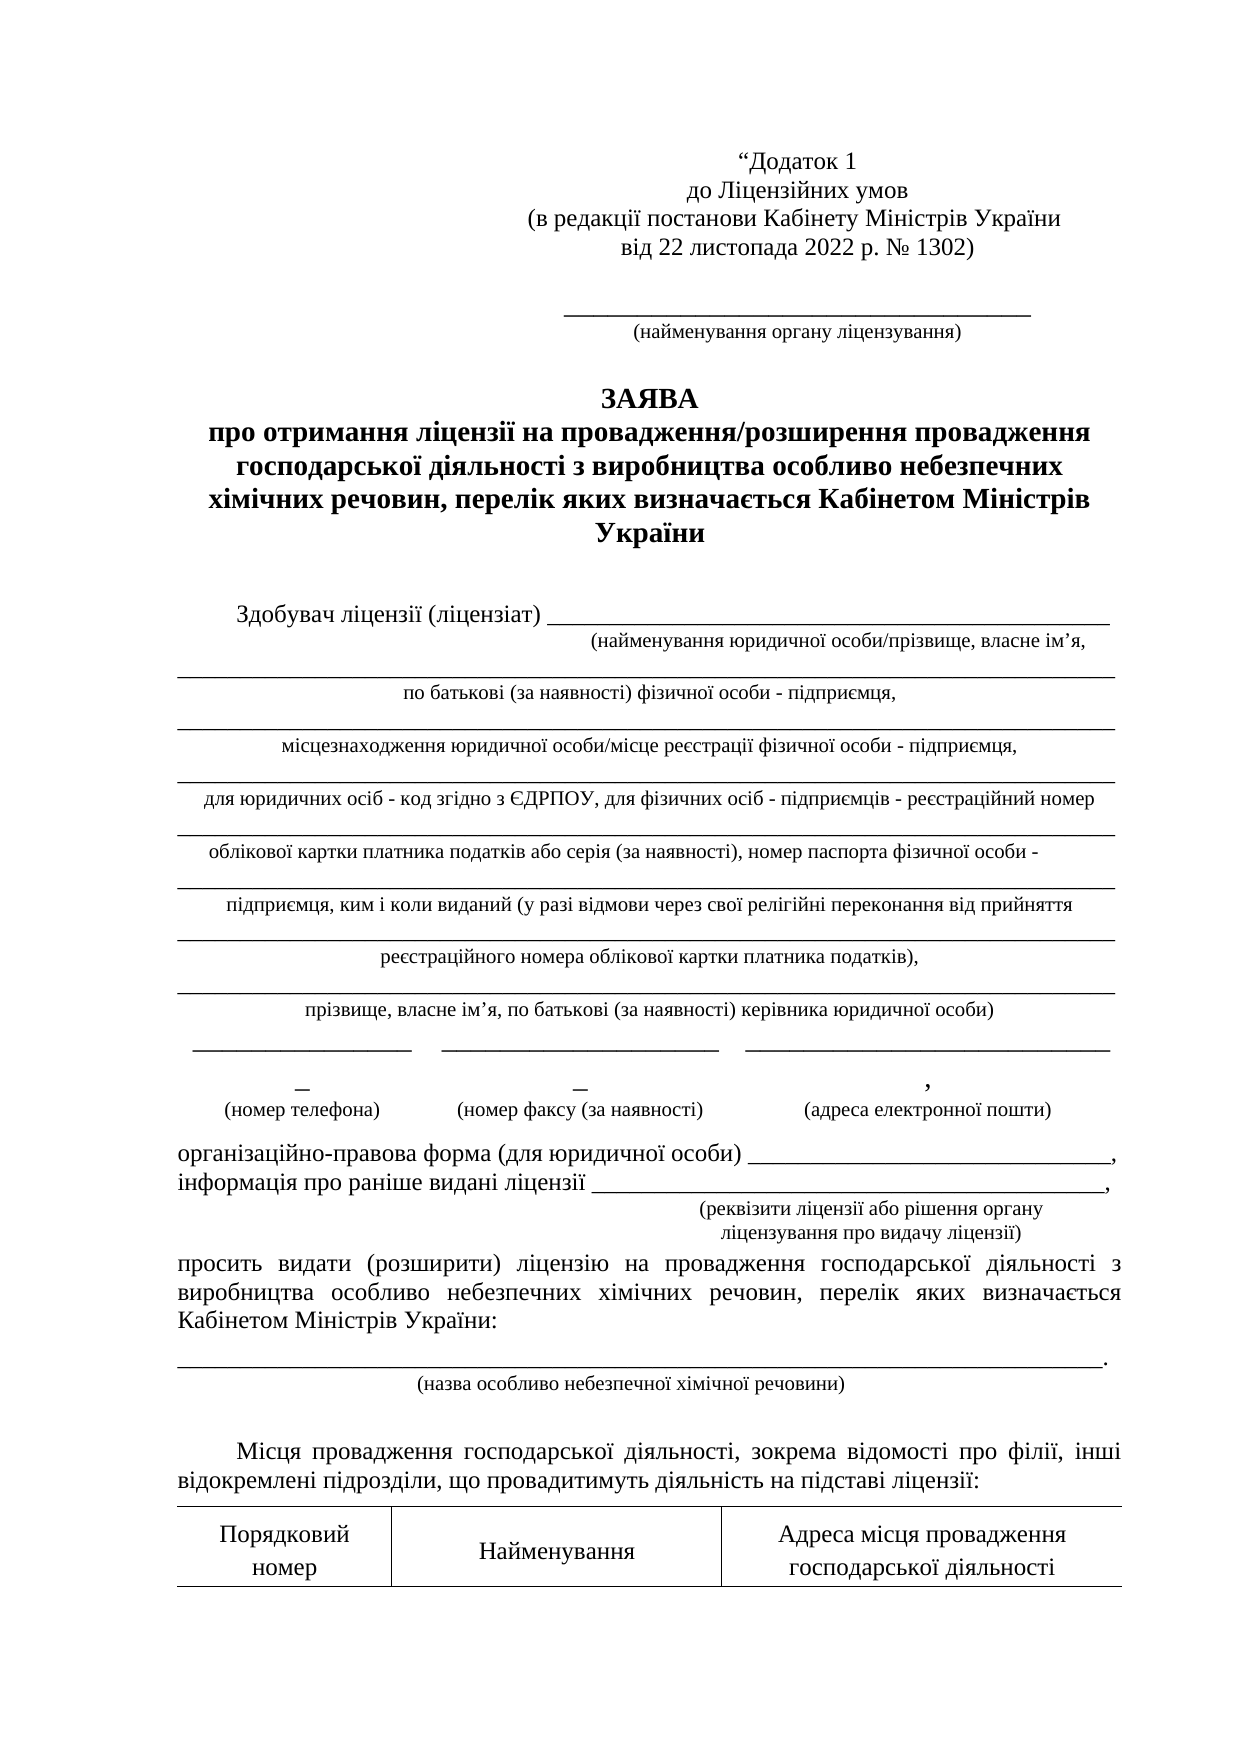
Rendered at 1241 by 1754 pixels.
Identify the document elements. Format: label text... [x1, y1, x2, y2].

text ЗАЯВА про отримання ліцензії на провадження/розширення провадження господарської діяльності з виробництва особливо небезпечних хімічних речовин, перелік яких визначається Кабінетом Міністрів України [177, 381, 1122, 549]
text облікової картки платника податків або серія (за наявності), номер паспорта фізичної особи - [177, 839, 1122, 863]
text Здобувач ліцензії (ліцензіат) _____________________________________________ [177, 599, 1122, 627]
text по батькові (за наявності) фізичної особи - підприємця, [177, 680, 1122, 704]
text ___________________________________________________________________________ [177, 652, 1122, 680]
table_header Найменування [392, 1507, 721, 1586]
table_header ________________ (номер телефона) [177, 1021, 427, 1126]
text реєстраційного номера облікової картки платника податків), [177, 944, 1122, 968]
text ___________________________________________________________________________ [177, 810, 1122, 839]
text ________________________________ (найменування органу ліцензування) [472, 286, 1122, 343]
text просить видати (розширити) ліцензію на провадження господарської діяльності з виробництва особливо небезпечних хімічних речовин, перелік яких визначається Кабінетом Міністрів України: [177, 1248, 1122, 1334]
text Місця провадження господарської діяльності, зокрема відомості про філії, інші відокремлені підрозділи, що провадитимуть діяльність на підставі ліцензії: [177, 1436, 1122, 1493]
table_header _________________________, (адреса електронної пошти) [733, 1021, 1122, 1126]
text ___________________________________________________________________________ [177, 916, 1122, 944]
text інформація про раніше видані ліцензії _________________________________________, [177, 1167, 1122, 1196]
text (найменування юридичної особи/прізвище, власне ім’я, [591, 627, 1122, 652]
text ___________________________________________________________________________ [177, 704, 1122, 733]
text для юридичних осіб - код згідно з ЄДРПОУ, для фізичних осіб - підприємців - реєстраційний номер [177, 786, 1122, 810]
text __________________________________________________________________________. (назва особливо небезпечної хімічної речовини) [177, 1342, 1122, 1395]
text підприємця, ким і коли виданий (у разі відмови через свої релігійні переконання від прийняття [177, 892, 1122, 916]
table_header ____________________ (номер факсу (за наявності) [427, 1021, 733, 1126]
text ___________________________________________________________________________ [177, 968, 1122, 997]
text ___________________________________________________________________________ [177, 863, 1122, 892]
text організаційно-правова форма (для юридичної особи) _____________________________, [177, 1138, 1122, 1167]
text прізвище, власне ім’я, по батькові (за наявності) керівника юридичної особи) [177, 997, 1122, 1021]
table_header Порядковий номер [177, 1507, 391, 1586]
text (реквізити ліцензії або рішення органу ліцензування про видачу ліцензії) [620, 1196, 1122, 1244]
text місцезнаходження юридичної особи/місце реєстрації фізичної особи - підприємця, [177, 733, 1122, 757]
text “Додаток 1 до Ліцензійних умов (в редакції постанови Кабінету Міністрів України від 22 листопада 2022 р. № 1302) [472, 146, 1122, 261]
text ___________________________________________________________________________ [177, 757, 1122, 786]
table_header Адреса місця провадження господарської діяльності [722, 1507, 1122, 1586]
